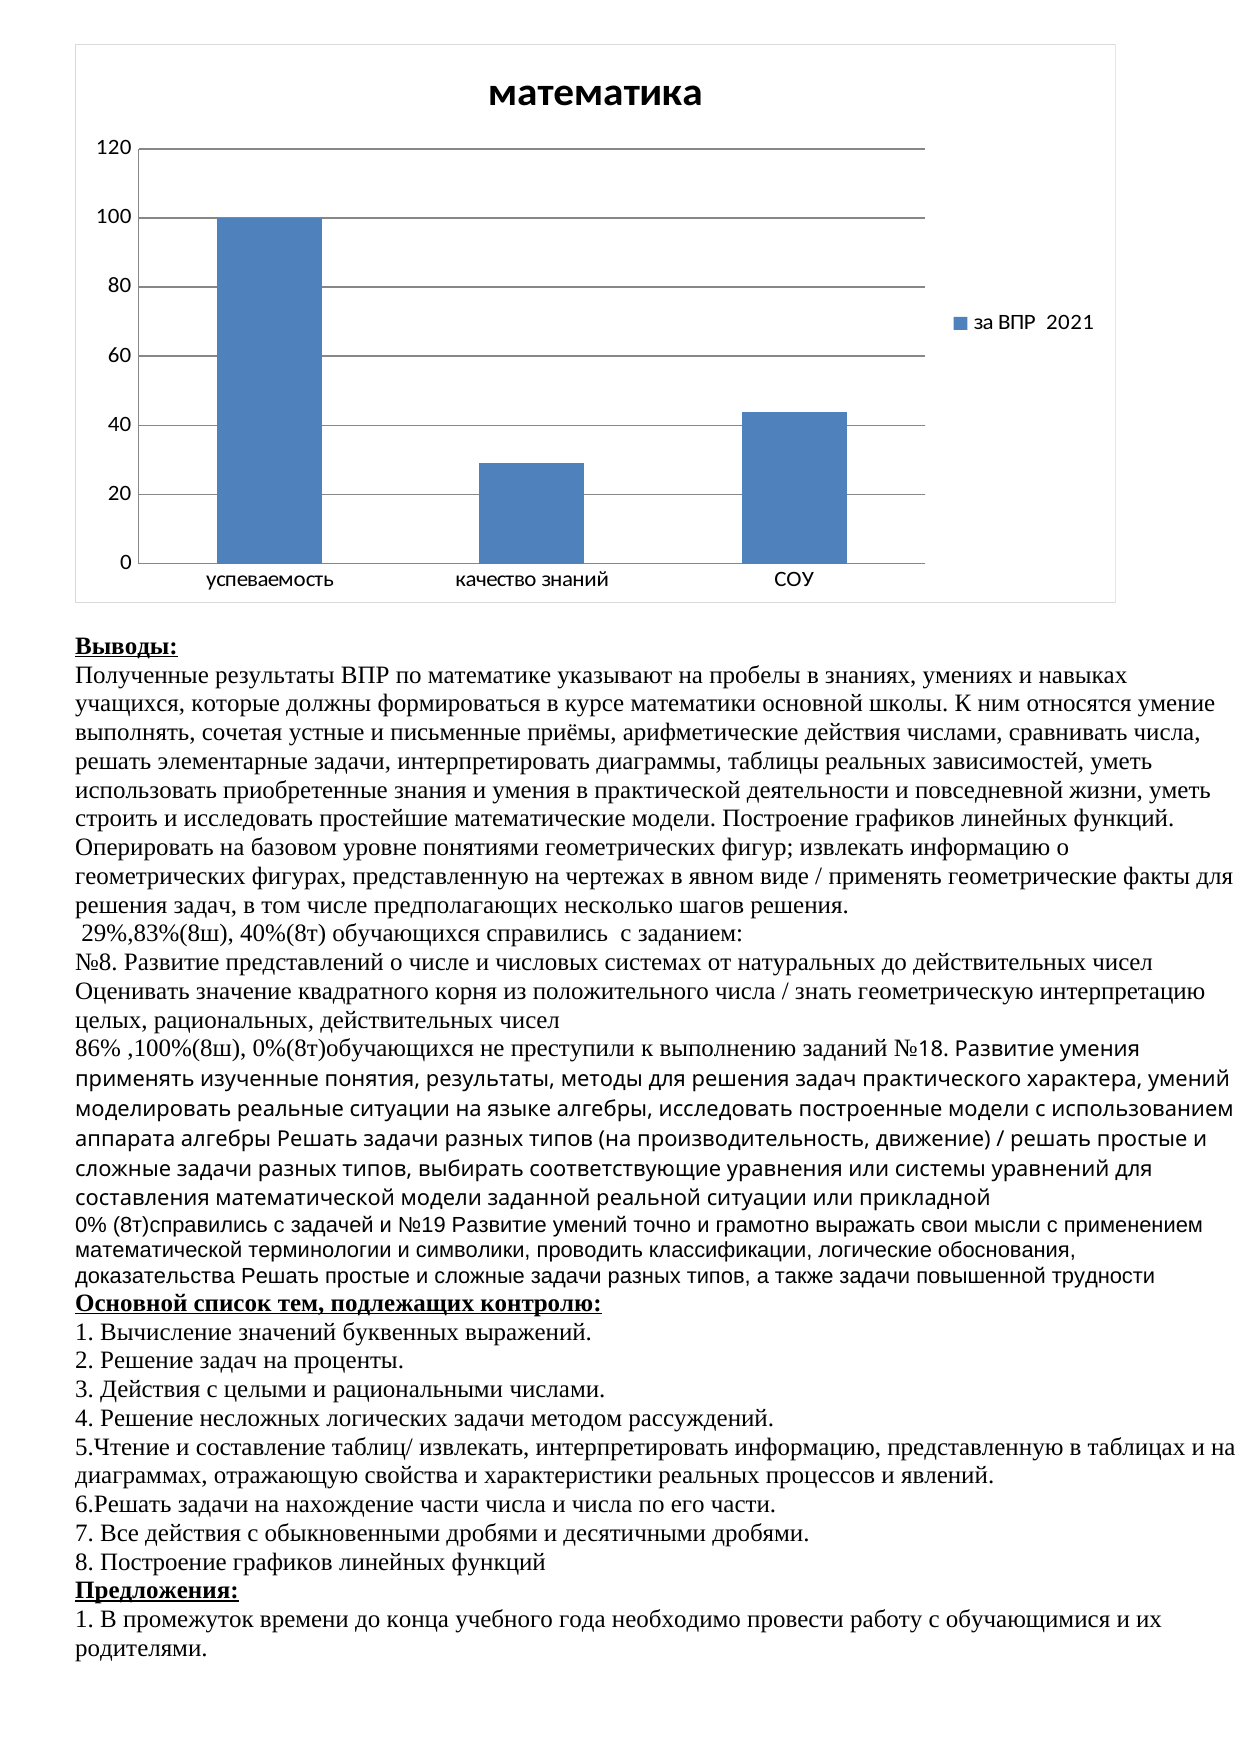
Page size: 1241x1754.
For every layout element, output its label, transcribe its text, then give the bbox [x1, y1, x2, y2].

text 7. Все действия с обыкновенными дробями и десятичными дробями. [75, 1518, 1240, 1547]
text Основной список тем, подлежащих контролю: [75, 1288, 1240, 1317]
text 29%,83%(8ш), 40%(8т) обучающихся справились с заданием: [75, 918, 1240, 947]
text 86% ,100%(8ш), 0%(8т)обучающихся не преступили к выполнению заданий №18. Развитие умения применять изученные понятия, результаты, методы для решения задач практического характера, умений моделировать реальные ситуации на языке алгебры, исследовать построенные модели с использованием аппарата алгебры Решать задачи разных типов (на производительность, движение) / решать простые и сложные задачи разных типов, выбирать соответствующие уравнения или системы уравнений для составления математической модели заданной реальной ситуации или прикладной [75, 1033, 1240, 1212]
text 6.Решать задачи на нахождение части числа и числа по его части. [75, 1489, 1240, 1518]
text 2. Решение задач на проценты. [75, 1345, 1240, 1374]
text Предложения: [75, 1575, 1240, 1604]
text Полученные результаты ВПР по математике указывают на пробелы в знаниях, умениях и навыках учащихся, которые должны формироваться в курсе математики основной школы. К ним относятся умение выполнять, сочетая устные и письменные приёмы, арифметические действия числами, сравнивать числа, решать элементарные задачи, интерпретировать диаграммы, таблицы реальных зависимостей, уметь использовать приобретенные знания и умения в практической деятельности и повседневной жизни, уметь строить и исследовать простейшие математические модели. Построение графиков линейных функций. Оперировать на базовом уровне понятиями геометрических фигур; извлекать информацию о геометрических фигурах, представленную на чертежах в явном виде / применять геометрические факты для решения задач, в том числе предполагающих несколько шагов решения. [75, 660, 1240, 918]
text Выводы: [75, 631, 1240, 660]
text 1. Вычисление значений буквенных выражений. [75, 1317, 1240, 1345]
text №8. Развитие представлений о числе и числовых системах от натуральных до действительных чисел Оценивать значение квадратного корня из положительного числа / знать геометрическую интерпретацию целых, рациональных, действительных чисел [560, 947, 1240, 1033]
text 3. Действия с целыми и рациональными числами. [75, 1374, 1240, 1403]
text 5.Чтение и составление таблиц/ извлекать, интерпретировать информацию, представленную в таблицах и на диаграммах, отражающую свойства и характеристики реальных процессов и явлений. [75, 1432, 1240, 1489]
text 4. Решение несложных логических задачи методом рассуждений. [75, 1403, 1240, 1432]
text 1. В промежуток времени до конца учебного года необходимо провести работу с обучающимися и их родителями. [75, 1604, 1240, 1662]
text 8. Построение графиков линейных функций [75, 1547, 1240, 1575]
